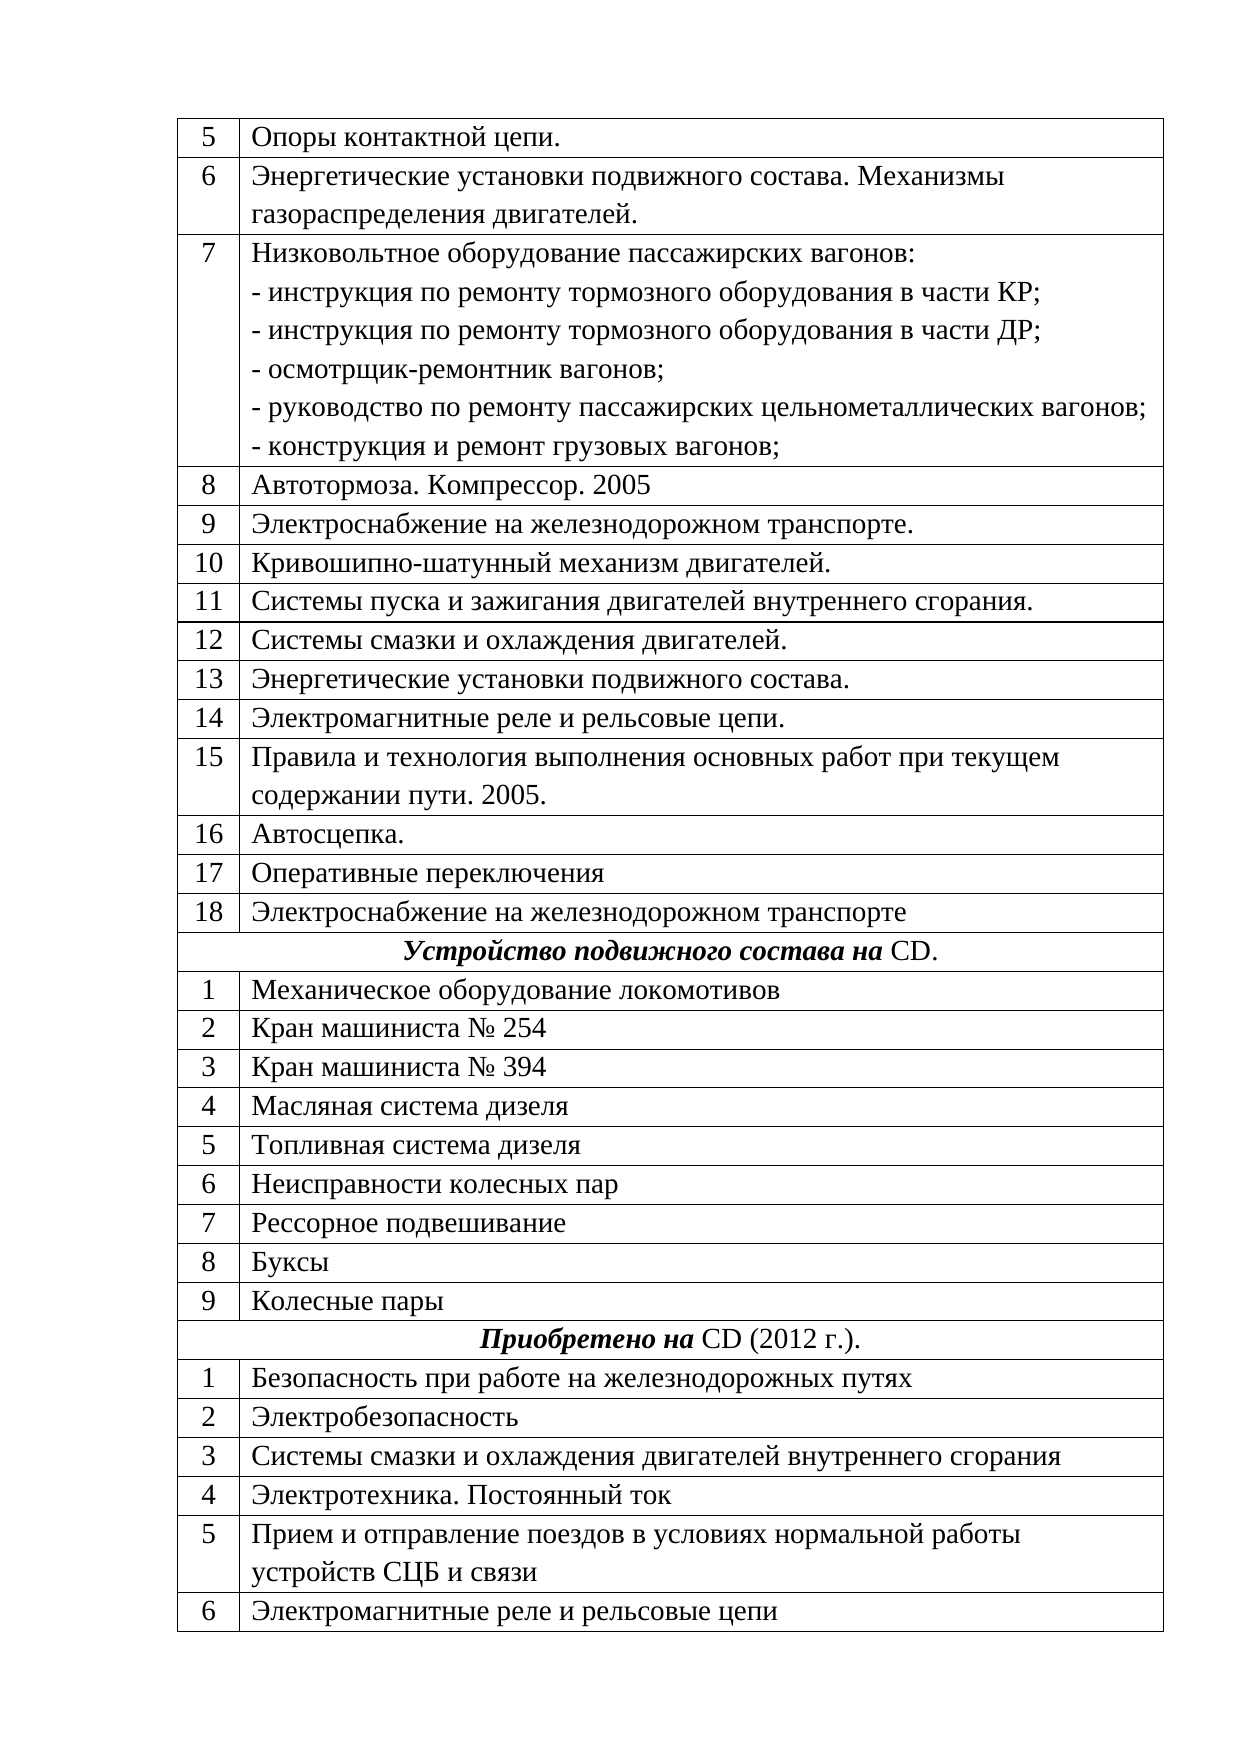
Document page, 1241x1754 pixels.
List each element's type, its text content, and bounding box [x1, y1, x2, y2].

table_cell 11 [178, 584, 239, 621]
table_cell Автосцепка. [240, 816, 1163, 854]
table_cell 5 [178, 1127, 239, 1165]
table_cell Оперативные переключения [240, 855, 1163, 893]
table_cell 5 [178, 1516, 239, 1592]
table_cell Кран машиниста № 254 [240, 1011, 1163, 1048]
table_cell 13 [178, 661, 239, 699]
table_cell Системы смазки и охлаждения двигателей. [240, 623, 1163, 660]
table_cell 6 [178, 1166, 239, 1204]
table_cell 14 [178, 700, 239, 738]
table_cell Электроснабжение на железнодорожном транспорте [240, 894, 1163, 932]
table_cell Рессорное подвешивание [240, 1205, 1163, 1243]
table_cell 3 [178, 1438, 239, 1476]
table_cell Системы пуска и зажигания двигателей внутреннего сгорания. [240, 584, 1163, 621]
table_cell 5 [178, 119, 239, 157]
table_cell 4 [178, 1088, 239, 1126]
table_cell Буксы [240, 1244, 1163, 1282]
table_cell 16 [178, 816, 239, 854]
table_cell Безопасность при работе на железнодорожных путях [240, 1360, 1163, 1398]
table_cell Кривошипно-шатунный механизм двигателей. [240, 545, 1163, 582]
table_cell Электробезопасность [240, 1399, 1163, 1437]
table_cell Системы смазки и охлаждения двигателей внутреннего сгорания [240, 1438, 1163, 1476]
table_cell 9 [178, 506, 239, 544]
table_cell Энергетические установки подвижного состава. Механизмы газораспределения двигателей. [240, 158, 1163, 234]
table_cell Приобретено на CD (2012 г.). [178, 1321, 1163, 1359]
table_cell Устройство подвижного состава на CD. [178, 933, 1163, 971]
table_cell 17 [178, 855, 239, 893]
table_cell 2 [178, 1399, 239, 1437]
table_cell Электроснабжение на железнодорожном транспорте. [240, 506, 1163, 544]
table_cell Электромагнитные реле и рельсовые цепи [240, 1593, 1163, 1631]
table_cell 4 [178, 1477, 239, 1515]
table_cell 3 [178, 1050, 239, 1087]
table_cell Топливная система дизеля [240, 1127, 1163, 1165]
table_cell Электротехника. Постоянный ток [240, 1477, 1163, 1515]
table_cell 10 [178, 545, 239, 582]
table_cell Автотормоза. Компрессор. 2005 [240, 467, 1163, 505]
table_cell Правила и технология выполнения основных работ при текущем содержании пути. 2005. [240, 739, 1163, 815]
table_cell 6 [178, 1593, 239, 1631]
table_cell 1 [178, 1360, 239, 1398]
table_cell 12 [178, 623, 239, 660]
table_cell Механическое оборудование локомотивов [240, 972, 1163, 1009]
table_cell 6 [178, 158, 239, 234]
table_cell Неисправности колесных пар [240, 1166, 1163, 1204]
table_cell Масляная система дизеля [240, 1088, 1163, 1126]
table_cell 2 [178, 1011, 239, 1048]
table_cell Кран машиниста № 394 [240, 1050, 1163, 1087]
table_cell 8 [178, 467, 239, 505]
table_cell 9 [178, 1283, 239, 1320]
table_cell Энергетические установки подвижного состава. [240, 661, 1163, 699]
table_cell Колесные пары [240, 1283, 1163, 1320]
table_cell 7 [178, 1205, 239, 1243]
table_cell 18 [178, 894, 239, 932]
table_cell Низковольтное оборудование пассажирских вагонов: - инструкция по ремонту тормозного оборудования в части КР; - инструкция по ремонту тормозного оборудования в части ДР; - осмотрщик-ремонтник вагонов; - руководство по ремонту пассажирских цельнометаллических вагонов; - конструкция и ремонт грузовых вагонов; [240, 235, 1163, 466]
table_cell Прием и отправление поездов в условиях нормальной работы устройств СЦБ и связи [240, 1516, 1163, 1592]
table_cell 7 [178, 235, 239, 466]
table_cell Электромагнитные реле и рельсовые цепи. [240, 700, 1163, 738]
table_cell Опоры контактной цепи. [240, 119, 1163, 157]
table_cell 8 [178, 1244, 239, 1282]
table_cell 15 [178, 739, 239, 815]
table_cell 1 [178, 972, 239, 1009]
